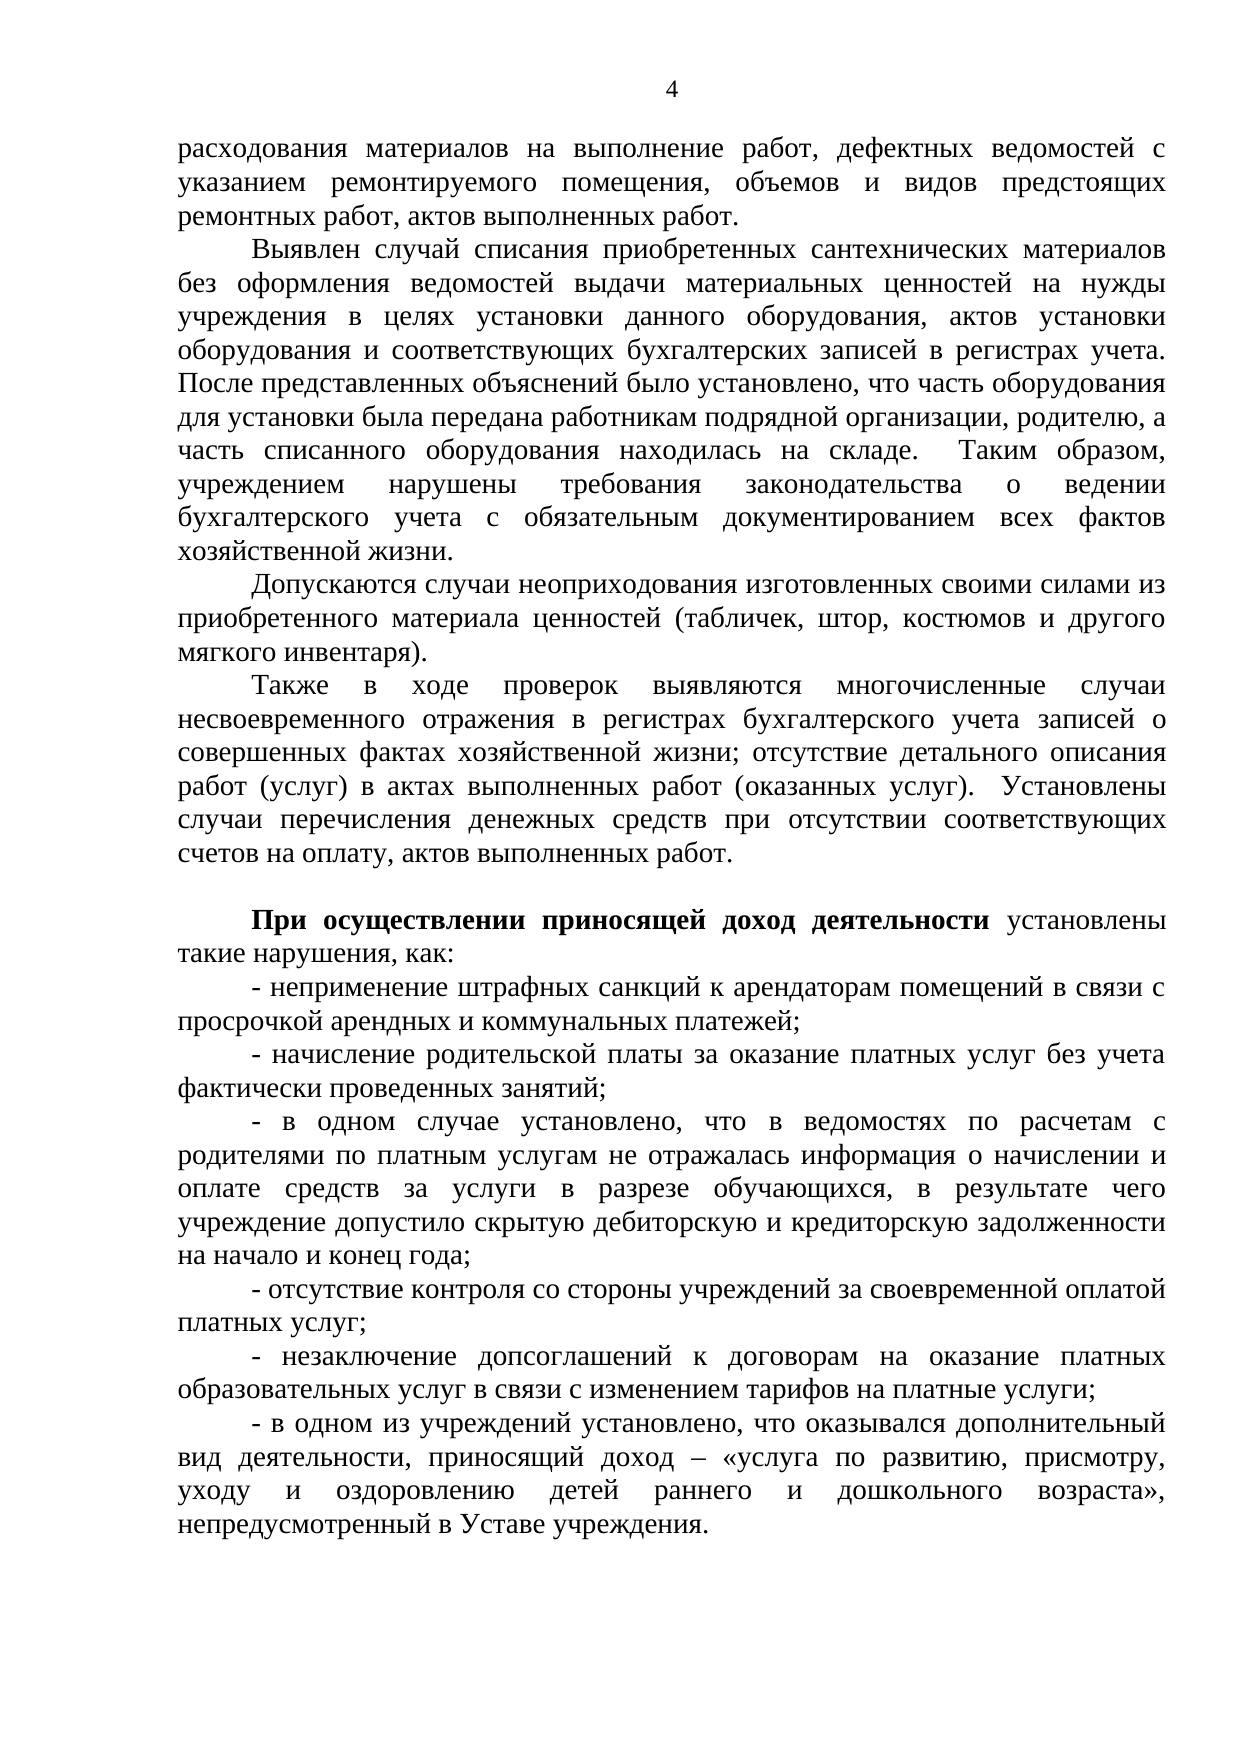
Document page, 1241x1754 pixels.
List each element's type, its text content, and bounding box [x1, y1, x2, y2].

text - в одном случае установлено, что в ведомостях по расчетам с родителями по платным услугам не отражалась информация о начислении и оплате средств за услуги в разрезе обучающихся, в результате чего учреждение допустило скрытую дебиторскую и кредиторскую задолженности на начало и конец года; [177, 1103, 1167, 1271]
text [177, 131, 1167, 231]
text - отсутствие контроля со стороны учреждений за своевременной оплатой платных услуг; [177, 1271, 1167, 1338]
text При осуществлении приносящей доход деятельности установлены такие нарушения, как: [177, 902, 1167, 969]
text - в одном из учреждений установлено, что оказывался дополнительный вид деятельности, приносящий доход – «услуга по развитию, присмотру, уходу и оздоровлению детей раннего и дошкольного возраста», непредусмотренный в Уставе учреждения. [177, 1405, 1167, 1539]
text - начисление родительской платы за оказание платных услуг без учета фактически проведенных занятий; [177, 1036, 1167, 1103]
text Выявлен случай списания приобретенных сантехнических материалов без оформления ведомостей выдачи материальных ценностей на нужды учреждения в целях установки данного оборудования, актов установки оборудования и соответствующих бухгалтерских записей в регистрах учета. После представленных объяснений было установлено, что часть оборудования для установки была передана работникам подрядной организации, родителю, а часть списанного оборудования находилась на складе. Таким образом, учреждением нарушены требования законодательства о ведении бухгалтерского учета с обязательным документированием всех фактов хозяйственной жизни. [177, 231, 1167, 567]
text Допускаются случаи неоприходования изготовленных своими силами из приобретенного материала ценностей (табличек, штор, костюмов и другого мягкого инвентаря). [177, 567, 1167, 667]
text - неприменение штрафных санкций к арендаторам помещений в связи с просрочкой арендных и коммунальных платежей; [177, 969, 1167, 1036]
text Также в ходе проверок выявляются многочисленные случаи несвоевременного отражения в регистрах бухгалтерского учета записей о совершенных фактах хозяйственной жизни; отсутствие детального описания работ (услуг) в актах выполненных работ (оказанных услуг). Установлены случаи перечисления денежных средств при отсутствии соответствующих счетов на оплату, актов выполненных работ. [177, 667, 1167, 868]
text - незаключение допсоглашений к договорам на оказание платных образовательных услуг в связи с изменением тарифов на платные услуги; [177, 1338, 1167, 1405]
